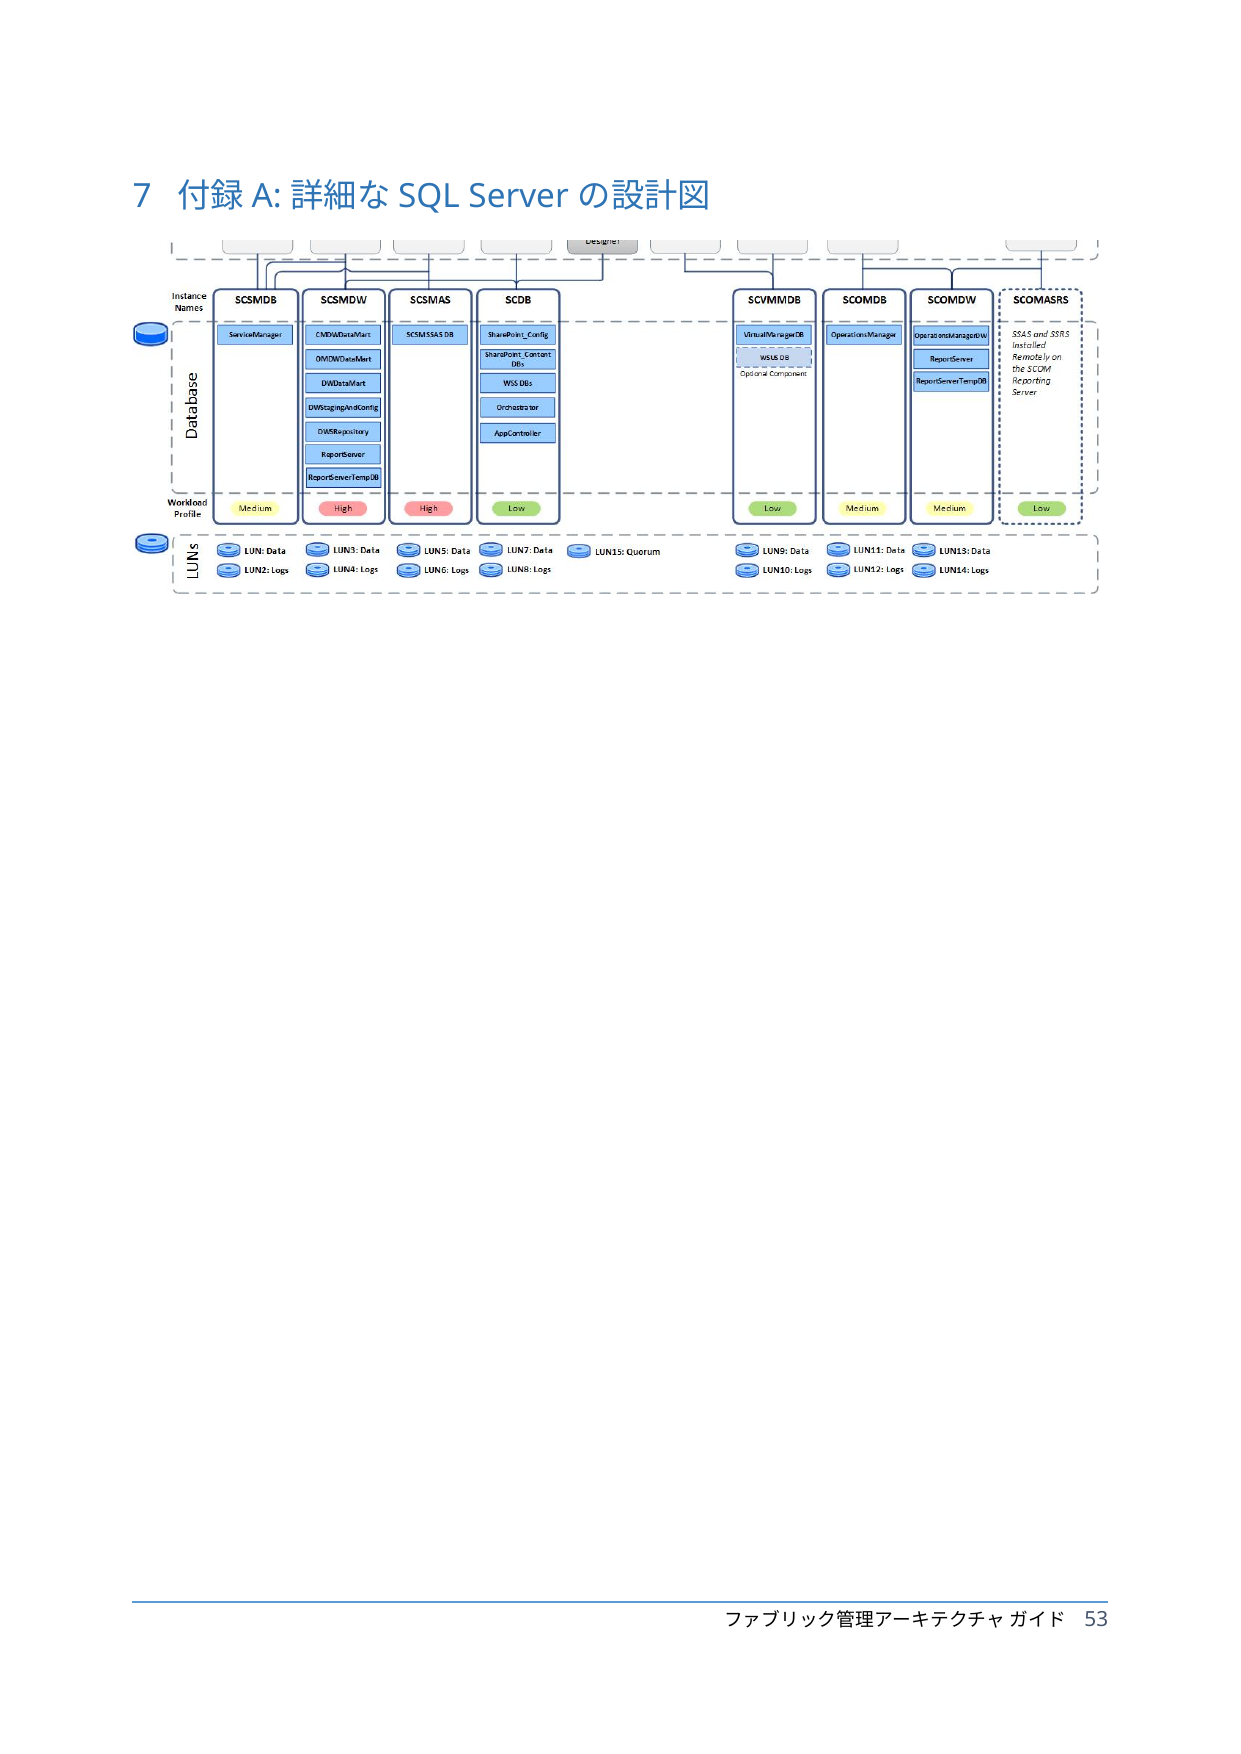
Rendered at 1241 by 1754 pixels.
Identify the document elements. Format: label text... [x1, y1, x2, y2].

subtitle 付録 A: 詳細な SQL Server の設計図 [132, 175, 1108, 216]
picture [132, 240, 1099, 594]
